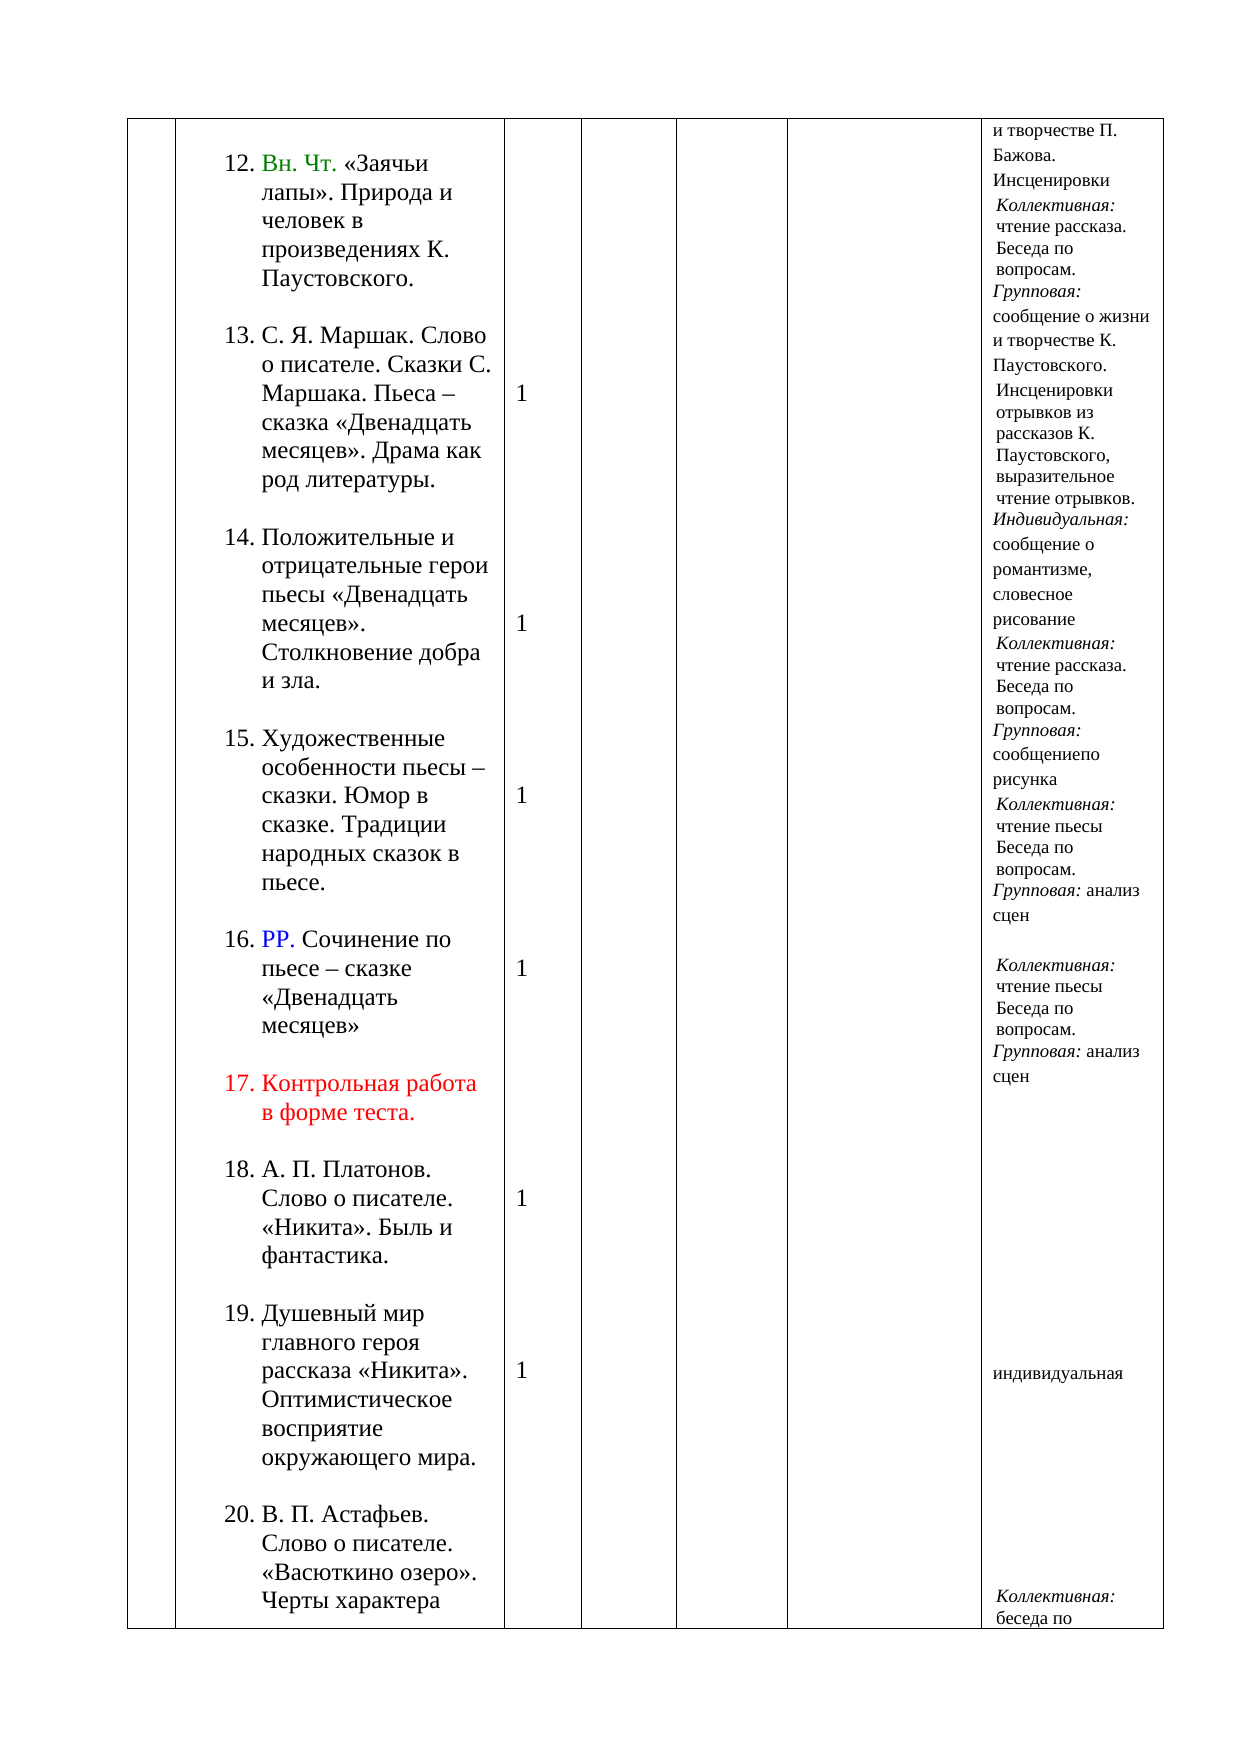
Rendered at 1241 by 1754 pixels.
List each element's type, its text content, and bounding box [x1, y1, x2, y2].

table_cell 1 [582, 119, 676, 1628]
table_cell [505, 119, 581, 1628]
table_cell [128, 119, 175, 1628]
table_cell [176, 119, 504, 1628]
table_cell [677, 119, 787, 1628]
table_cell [982, 119, 1163, 1628]
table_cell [788, 119, 981, 1628]
